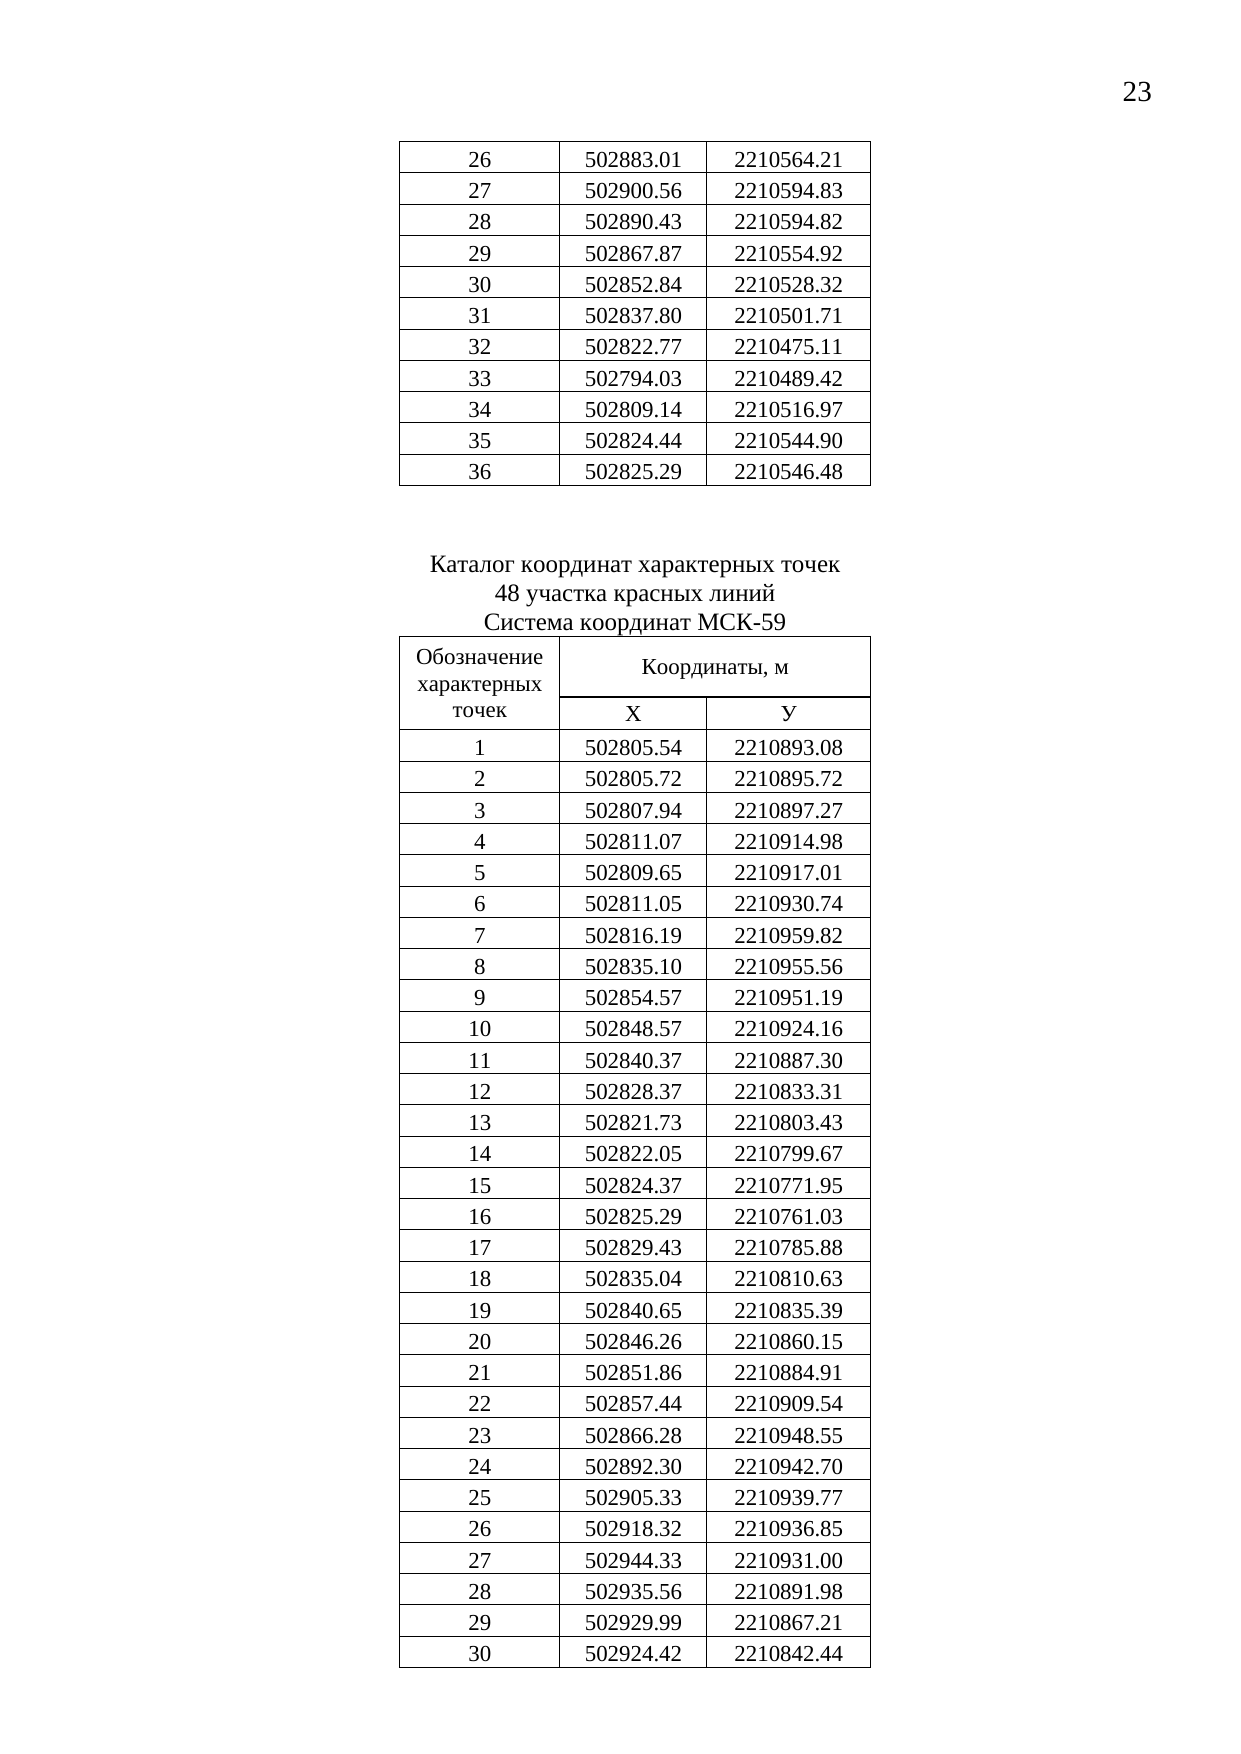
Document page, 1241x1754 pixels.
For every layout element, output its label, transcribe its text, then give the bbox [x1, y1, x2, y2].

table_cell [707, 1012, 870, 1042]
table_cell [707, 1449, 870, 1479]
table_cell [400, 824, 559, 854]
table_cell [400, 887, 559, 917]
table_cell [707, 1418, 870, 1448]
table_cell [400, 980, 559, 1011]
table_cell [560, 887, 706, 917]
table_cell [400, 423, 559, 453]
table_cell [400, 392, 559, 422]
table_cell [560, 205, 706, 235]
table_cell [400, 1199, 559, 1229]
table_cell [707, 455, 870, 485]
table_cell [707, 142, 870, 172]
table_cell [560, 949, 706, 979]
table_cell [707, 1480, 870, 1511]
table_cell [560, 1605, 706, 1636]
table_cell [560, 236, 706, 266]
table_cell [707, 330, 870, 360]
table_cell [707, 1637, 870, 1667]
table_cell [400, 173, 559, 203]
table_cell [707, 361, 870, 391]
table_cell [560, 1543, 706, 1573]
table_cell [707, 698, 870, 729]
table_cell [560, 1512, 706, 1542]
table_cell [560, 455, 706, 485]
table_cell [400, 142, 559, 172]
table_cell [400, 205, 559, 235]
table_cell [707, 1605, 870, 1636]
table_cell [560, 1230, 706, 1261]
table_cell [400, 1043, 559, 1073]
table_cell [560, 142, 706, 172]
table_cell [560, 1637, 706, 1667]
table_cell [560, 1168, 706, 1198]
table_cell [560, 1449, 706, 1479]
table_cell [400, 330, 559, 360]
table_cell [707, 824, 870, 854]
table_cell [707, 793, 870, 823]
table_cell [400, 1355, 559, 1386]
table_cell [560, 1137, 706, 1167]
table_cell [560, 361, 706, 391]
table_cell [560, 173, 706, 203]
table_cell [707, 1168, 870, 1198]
text Система координат МСК-59 [118, 607, 1152, 636]
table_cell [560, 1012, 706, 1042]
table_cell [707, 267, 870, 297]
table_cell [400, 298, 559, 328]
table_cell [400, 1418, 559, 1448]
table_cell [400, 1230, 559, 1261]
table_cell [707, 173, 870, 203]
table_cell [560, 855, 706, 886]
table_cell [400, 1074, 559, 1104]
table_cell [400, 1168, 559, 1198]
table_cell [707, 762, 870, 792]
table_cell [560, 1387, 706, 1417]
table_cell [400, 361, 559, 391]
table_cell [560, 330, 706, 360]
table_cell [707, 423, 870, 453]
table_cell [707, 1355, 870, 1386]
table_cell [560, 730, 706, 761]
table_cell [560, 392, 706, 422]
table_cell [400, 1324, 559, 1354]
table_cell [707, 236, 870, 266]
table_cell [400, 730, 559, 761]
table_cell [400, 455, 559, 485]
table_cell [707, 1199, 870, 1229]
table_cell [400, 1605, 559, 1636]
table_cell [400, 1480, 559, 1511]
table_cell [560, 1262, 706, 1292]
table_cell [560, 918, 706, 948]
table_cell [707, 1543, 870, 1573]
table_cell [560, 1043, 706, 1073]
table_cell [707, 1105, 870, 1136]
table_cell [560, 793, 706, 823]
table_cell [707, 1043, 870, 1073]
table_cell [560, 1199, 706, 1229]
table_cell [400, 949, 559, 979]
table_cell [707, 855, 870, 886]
text 48 участка красных линий [118, 578, 1152, 607]
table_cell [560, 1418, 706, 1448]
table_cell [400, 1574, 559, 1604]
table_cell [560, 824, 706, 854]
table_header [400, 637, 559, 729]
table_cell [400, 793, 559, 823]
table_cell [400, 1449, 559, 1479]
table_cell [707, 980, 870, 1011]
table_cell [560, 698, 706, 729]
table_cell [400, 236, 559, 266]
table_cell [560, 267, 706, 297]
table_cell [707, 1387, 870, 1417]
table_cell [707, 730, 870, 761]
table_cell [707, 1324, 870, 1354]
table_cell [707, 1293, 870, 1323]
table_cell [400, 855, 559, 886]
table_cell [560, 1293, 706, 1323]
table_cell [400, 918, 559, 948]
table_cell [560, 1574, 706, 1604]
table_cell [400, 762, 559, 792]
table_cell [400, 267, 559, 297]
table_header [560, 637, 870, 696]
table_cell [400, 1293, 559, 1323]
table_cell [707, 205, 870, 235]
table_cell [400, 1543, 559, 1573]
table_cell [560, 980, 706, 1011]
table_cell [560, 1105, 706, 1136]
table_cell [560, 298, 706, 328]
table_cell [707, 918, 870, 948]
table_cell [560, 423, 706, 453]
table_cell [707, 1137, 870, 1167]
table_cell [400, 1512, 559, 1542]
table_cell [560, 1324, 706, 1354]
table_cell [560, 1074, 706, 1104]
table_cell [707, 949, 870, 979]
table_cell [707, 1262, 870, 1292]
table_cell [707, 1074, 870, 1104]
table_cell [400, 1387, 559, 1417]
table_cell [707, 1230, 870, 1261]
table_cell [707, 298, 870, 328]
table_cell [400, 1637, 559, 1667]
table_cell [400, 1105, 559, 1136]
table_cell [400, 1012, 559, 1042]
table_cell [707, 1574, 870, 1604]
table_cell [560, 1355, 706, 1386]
text Каталог координат характерных точек [118, 549, 1152, 578]
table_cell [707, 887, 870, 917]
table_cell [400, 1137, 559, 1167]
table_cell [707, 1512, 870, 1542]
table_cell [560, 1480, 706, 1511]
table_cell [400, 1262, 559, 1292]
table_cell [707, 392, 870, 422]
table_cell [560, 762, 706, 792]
